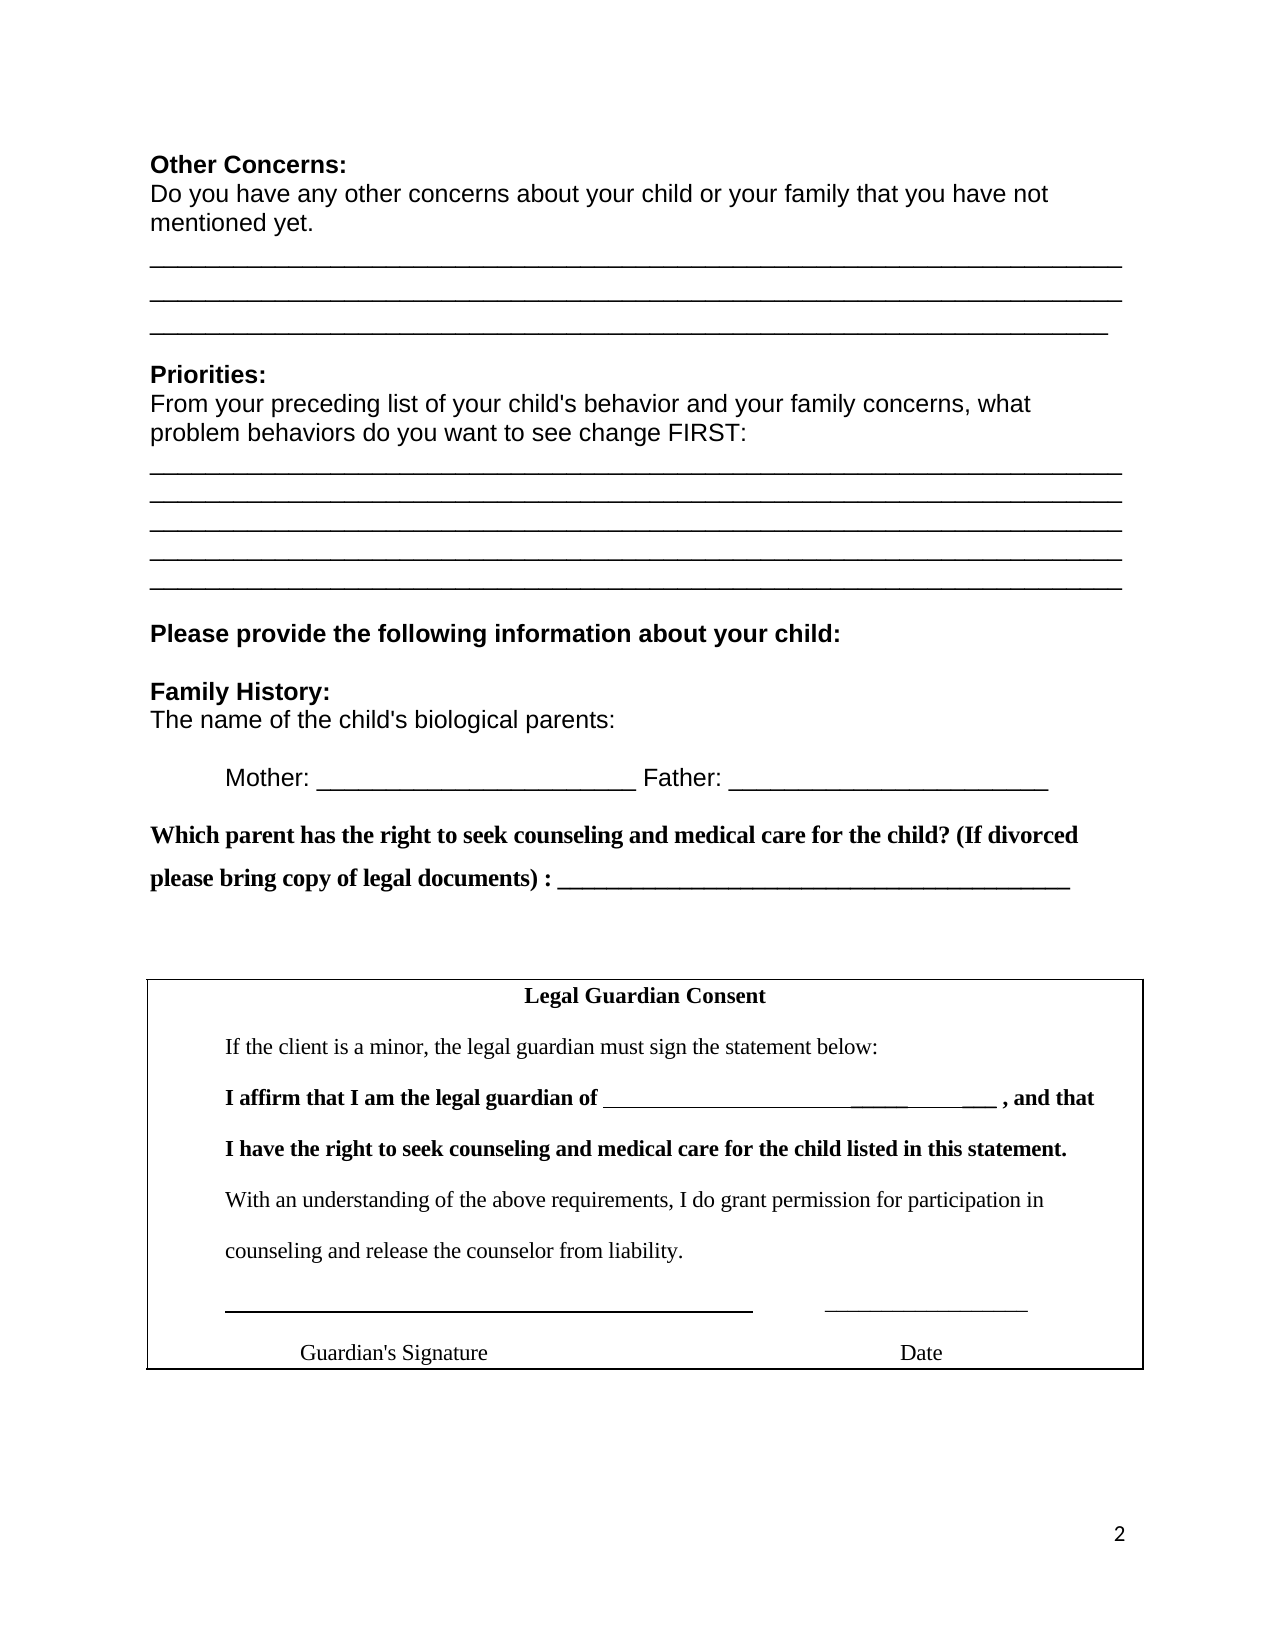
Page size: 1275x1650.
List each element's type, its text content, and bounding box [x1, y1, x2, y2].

text Mother: _______________________ Father: _______________________ [150, 763, 1125, 792]
text With an understanding of the above requirements, I do grant permission for participation in [148, 1183, 1142, 1213]
text mentioned yet. _________________________________________________________________________________________________________________________________________________________________________________________________________________ [150, 207, 1125, 335]
text problem behaviors do you want to see change FIRST: [150, 418, 1125, 447]
text Legal Guardian Consent [148, 980, 1142, 1008]
text Which parent has the right to seek counseling and medical care for the child? (If divorced please bring copy of legal documents) : __________________________________________ [150, 820, 1125, 892]
text The name of the child's biological parents: [150, 705, 1125, 734]
text If the client is a minor, the legal guardian must sign the statement below: [148, 1029, 1142, 1059]
text I have the right to seek counseling and medical care for the child listed in this statement. [148, 1132, 1142, 1162]
text counseling and release the counselor from liability. [148, 1234, 1142, 1264]
text Do you have any other concerns about your child or your family that you have not [150, 179, 1125, 207]
text From your preceding list of your child's behavior and your family concerns, what [150, 389, 1125, 418]
text Please provide the following information about your child: [150, 619, 1125, 648]
text Guardian's Signature Date [148, 1336, 1142, 1368]
text __________________ [148, 1285, 1142, 1315]
text Family History: [150, 677, 1125, 705]
text I affirm that I am the legal guardian of _____ ___ , and that [148, 1081, 1142, 1111]
text Priorities: [150, 360, 1125, 389]
text Other Concerns: [150, 150, 1125, 179]
